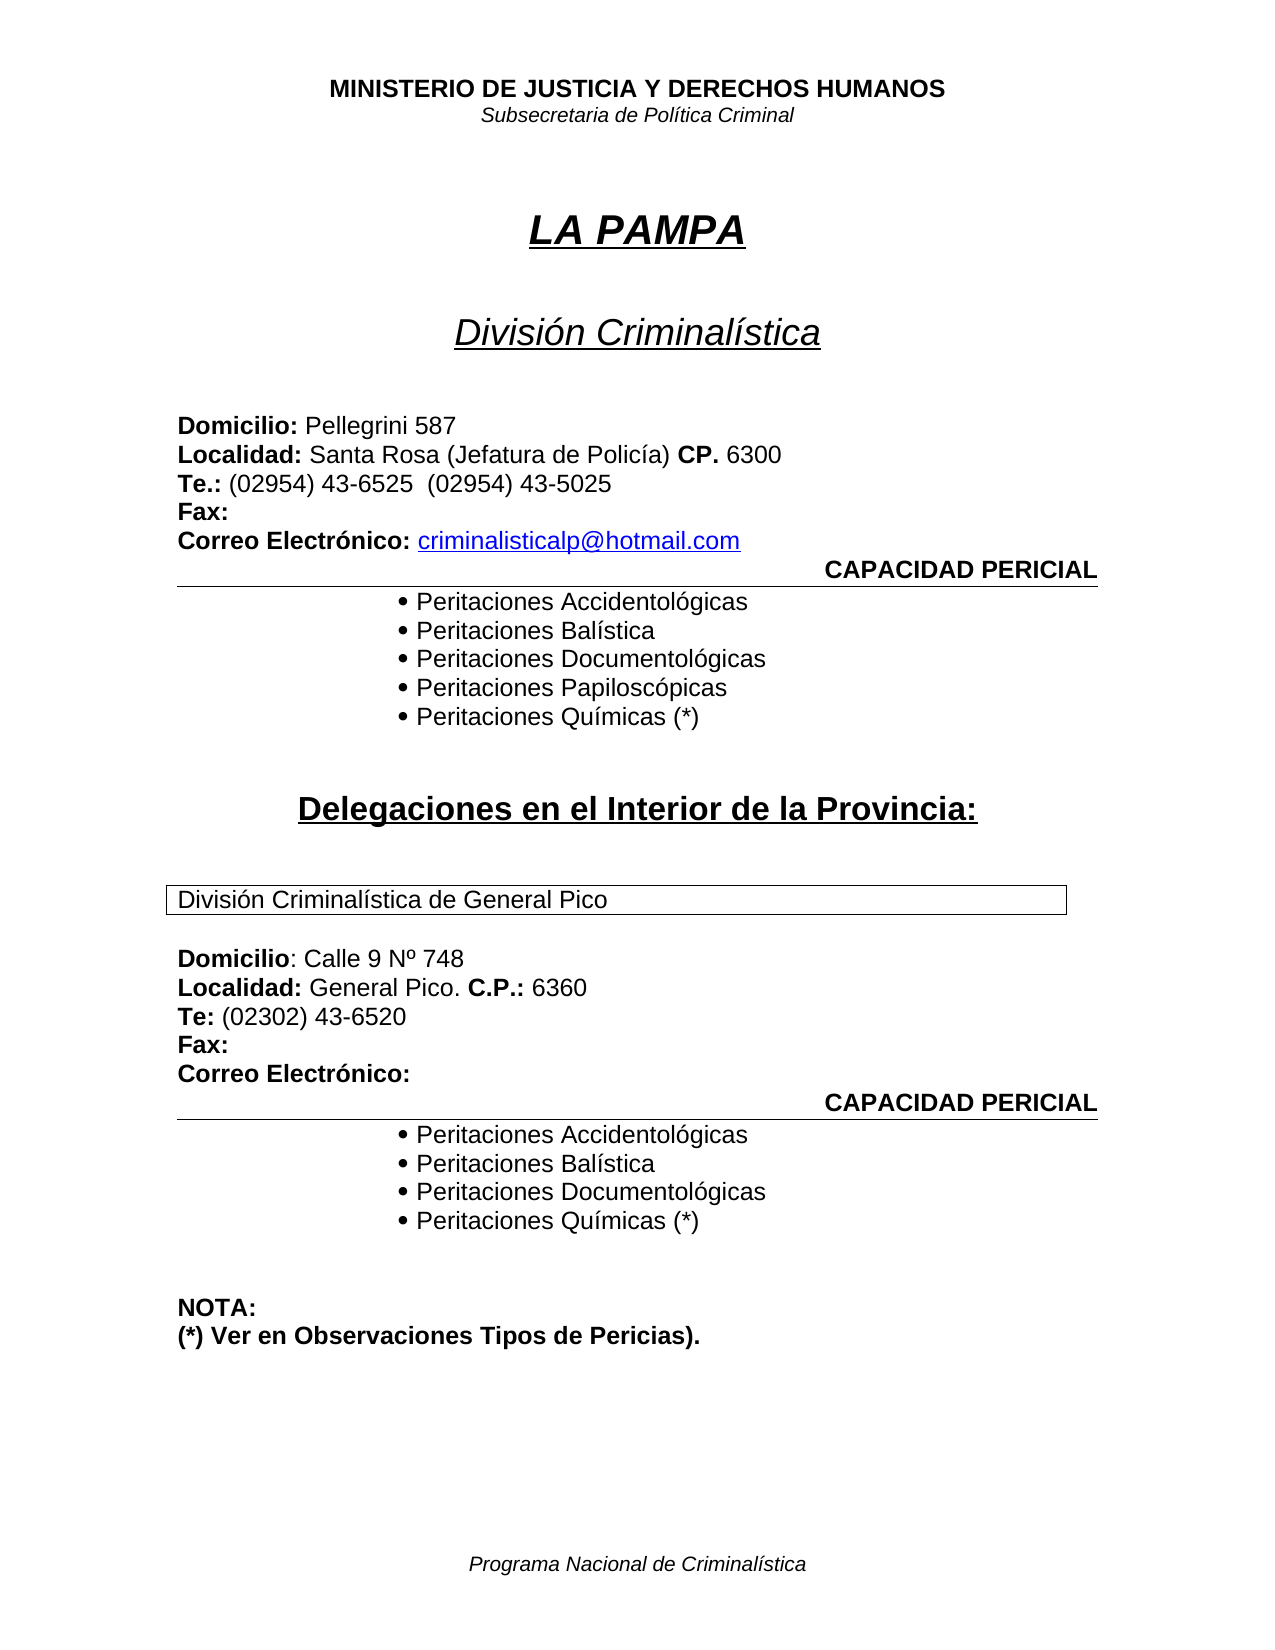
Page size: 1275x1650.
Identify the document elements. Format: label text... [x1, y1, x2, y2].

text Te.: (02954) 43-6525 (02954) 43-5025 [177, 469, 1098, 497]
text Delegaciones en el Interior de : [177, 788, 1098, 827]
text Localidad: General Pico. C.P.: 6360 [177, 973, 1098, 1002]
text (*) Ver en Observaciones Tipos de Pericias). [177, 1321, 1098, 1350]
list Peritaciones Documentológicas [398, 1177, 1098, 1206]
list Peritaciones Documentológicas [398, 644, 1098, 673]
text Te: (02302) 43-6520 [177, 1002, 1098, 1030]
text NOTA: [177, 1293, 1098, 1321]
list Peritaciones Balística [398, 616, 1098, 644]
text Domicilio: Pellegrini 587 [177, 411, 1098, 440]
text Fax: [177, 497, 1098, 526]
text CAPACIDAD PERICIAL [177, 555, 1098, 586]
list Peritaciones Balística [398, 1148, 1098, 1177]
table_header División Criminalística de General Pico [167, 886, 1066, 914]
list Peritaciones Papiloscópicas [398, 673, 1098, 702]
text CAPACIDAD PERICIAL [177, 1088, 1098, 1119]
list Peritaciones Químicas (*) [398, 702, 1098, 731]
text Fax: [177, 1030, 1098, 1059]
text Correo Electrónico: [177, 1059, 1098, 1088]
text Correo Electrónico: criminalisticalp@hotmail.com [177, 526, 1098, 555]
list Peritaciones Accidentológicas [398, 1120, 1098, 1148]
text División Criminalística [177, 311, 1098, 354]
list Peritaciones Químicas (*) [398, 1206, 1098, 1235]
text Localidad: Santa Rosa (Jefatura de Policía) CP. 6300 [177, 440, 1098, 469]
text Domicilio: Calle 9 Nº 748 [177, 944, 1098, 973]
list Peritaciones Accidentológicas [398, 587, 1098, 616]
